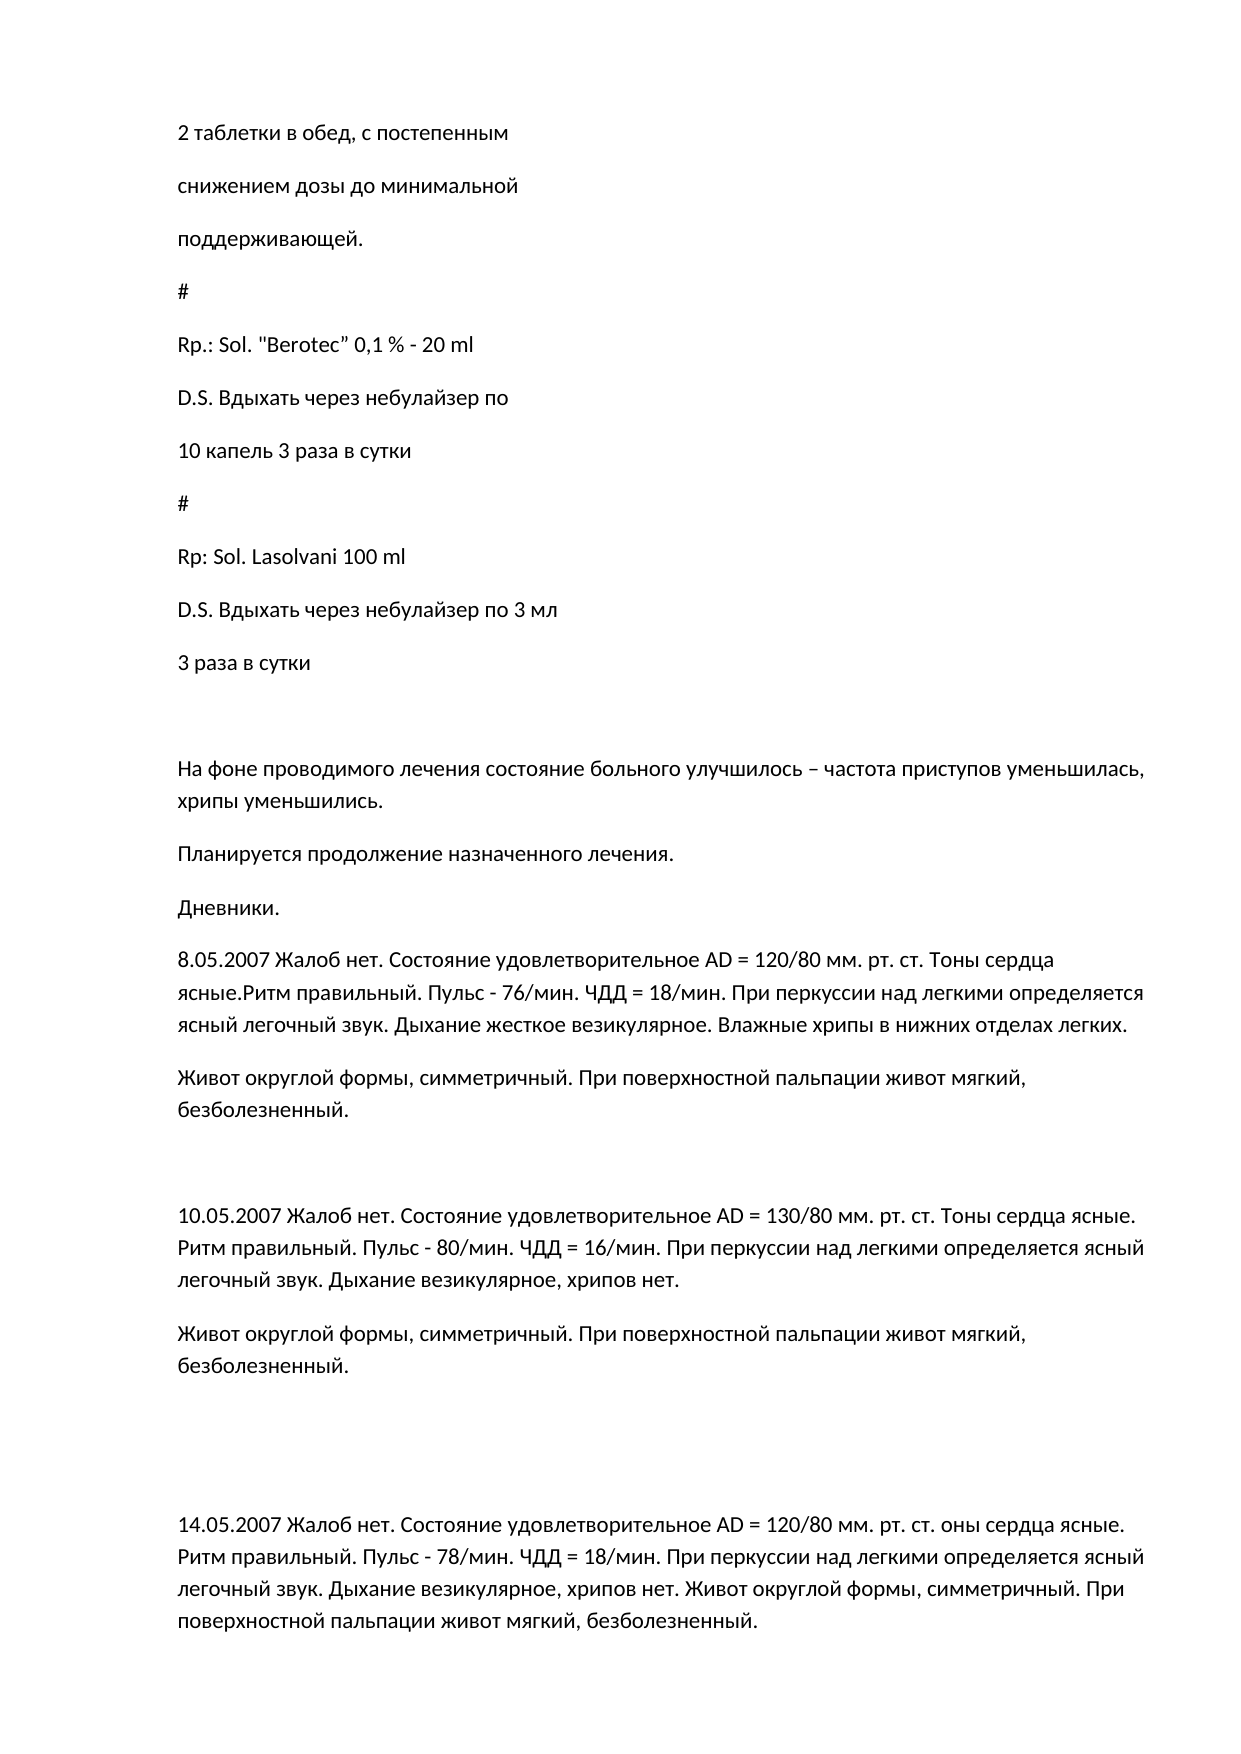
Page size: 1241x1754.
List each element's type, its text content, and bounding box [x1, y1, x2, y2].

text 10 капель 3 раза в сутки [177, 436, 1152, 464]
text На фоне проводимого лечения состояние больного улучшилось – частота приступов уменьшилась, хрипы уменьшились. [177, 754, 1152, 814]
text Живот округлой формы, симметричный. При поверхностной пальпации живот мягкий, безболезненный. [177, 1063, 1152, 1123]
text Rp: Sol. Lasolvani 100 ml [177, 542, 1152, 570]
text D.S. Вдыхать через небулайзер по [177, 383, 1152, 411]
text D.S. Вдыхать через небулайзер по 3 мл [177, 595, 1152, 623]
text 3 раза в сутки [177, 648, 1152, 676]
text 14.05.2007 Жалоб нет. Состояние удовлетворительное AD = 120/80 мм. рт. ст. оны сердца ясные. Ритм правильный. Пульс - 78/мин. ЧДД = 18/мин. При перкуссии над легкими определяется ясный легочный звук. Дыхание везикулярное, хрипов нет. Живот округлой формы, симметричный. При поверхностной пальпации живот мягкий, безболезненный. [177, 1510, 1152, 1634]
text 8.05.2007 Жалоб нет. Состояние удовлетворительное AD = 120/80 мм. рт. ст. Тоны сердца ясные.Ритм правильный. Пульс - 76/мин. ЧДД = 18/мин. При перкуссии над легкими определяется ясный легочный звук. Дыхание жесткое везикулярное. Влажные хрипы в нижних отделах легких. [177, 946, 1152, 1038]
text 2 таблетки в обед, с постепенным [177, 118, 1152, 146]
text Планируется продолжение назначенного лечения. [177, 839, 1152, 868]
text # [177, 277, 1152, 305]
text # [177, 489, 1152, 517]
text Дневники. [177, 893, 1152, 921]
text 10.05.2007 Жалоб нет. Состояние удовлетворительное AD = 130/80 мм. рт. ст. Тоны сердца ясные. Ритм правильный. Пульс - 80/мин. ЧДД = 16/мин. При перкуссии над легкими определяется ясный легочный звук. Дыхание везикулярное, хрипов нет. [177, 1201, 1152, 1294]
text Живот округлой формы, симметричный. При поверхностной пальпации живот мягкий, безболезненный. [177, 1319, 1152, 1379]
text поддерживающей. [177, 224, 1152, 252]
text Rp.: Sol. "Berotec” 0,1 % - 20 ml [177, 330, 1152, 358]
text снижением дозы до минимальной [177, 171, 1152, 199]
